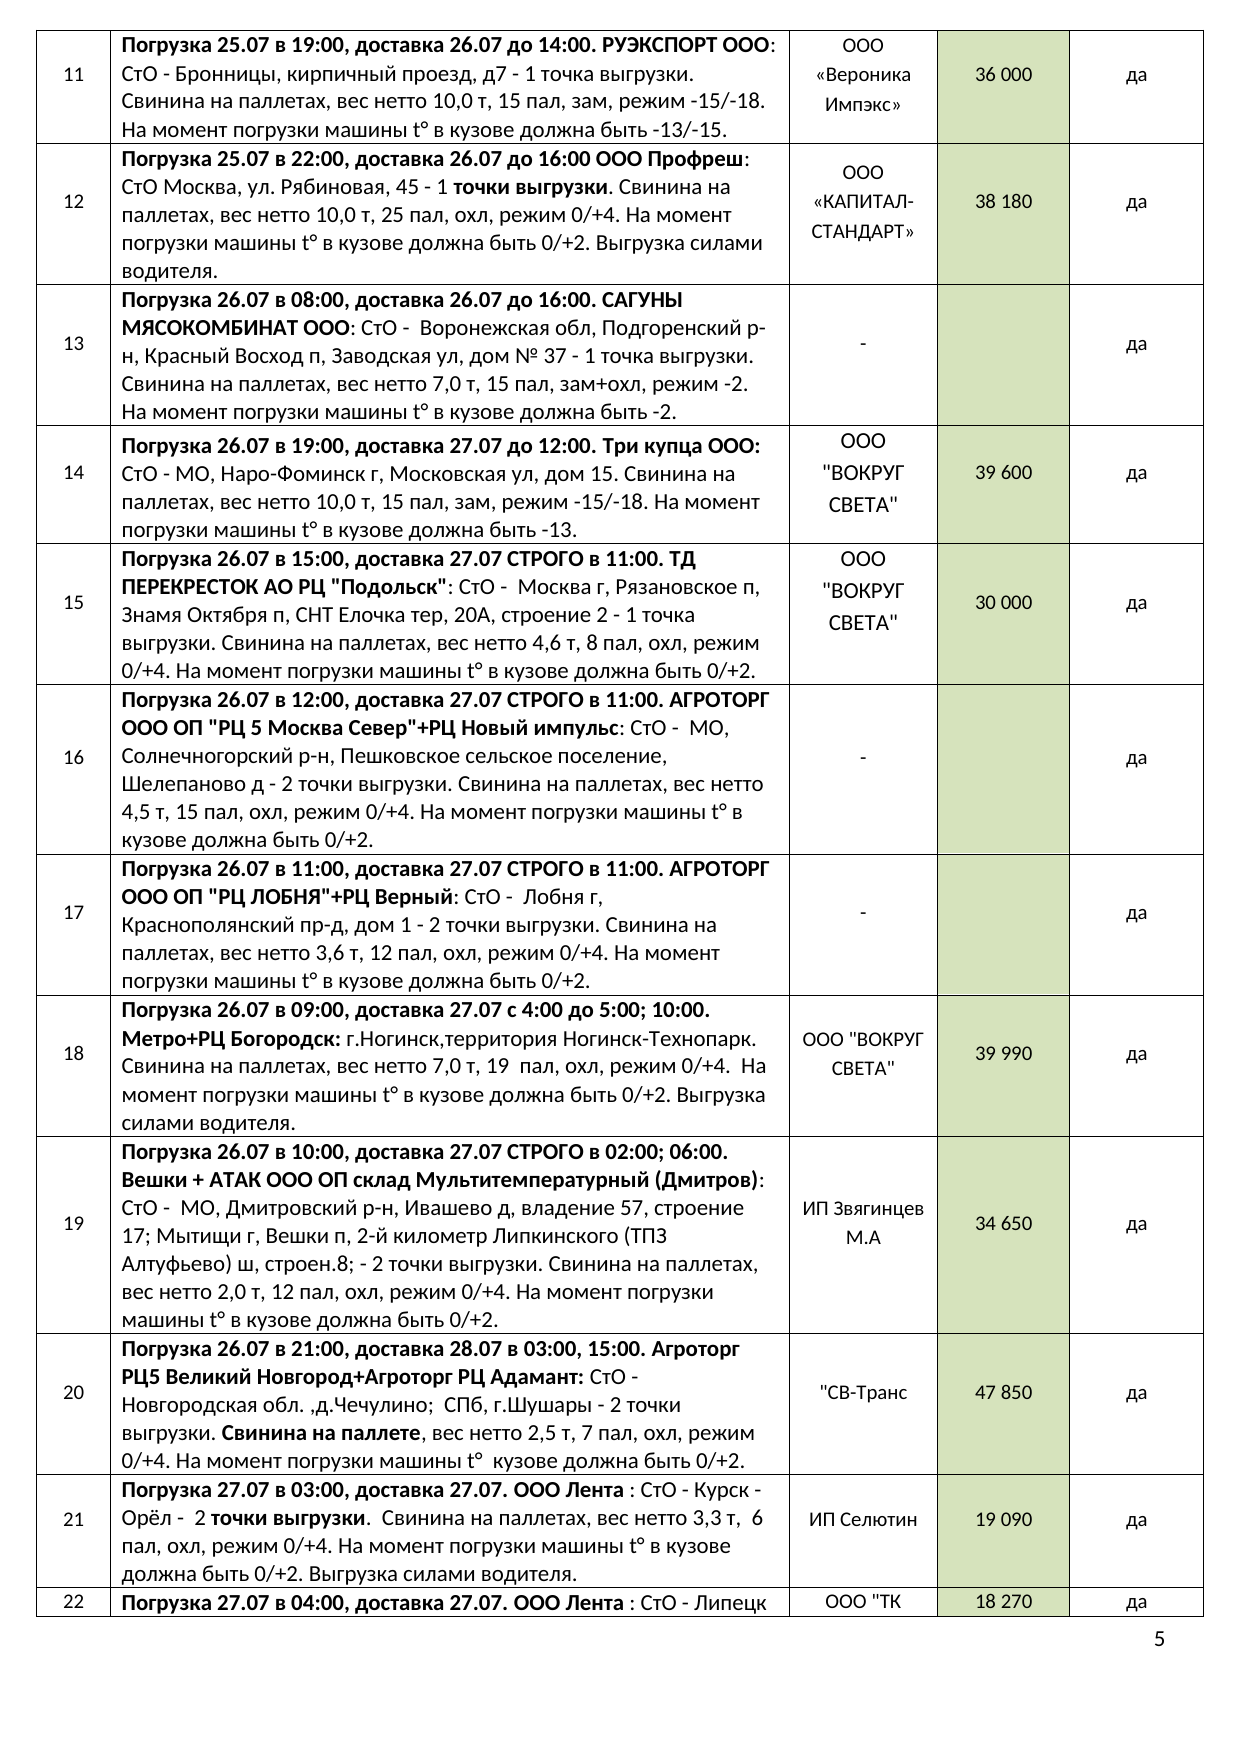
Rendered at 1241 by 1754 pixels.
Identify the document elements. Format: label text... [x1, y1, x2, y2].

table_cell да [1070, 144, 1203, 284]
table_cell 22 [37, 1588, 110, 1616]
table_cell Погрузка 26.07 в 10:00, доставка 27.07 СТРОГО в 02:00; 06:00. Вешки + АТАК ООО ОП склад Мультитемпературный (Дмитров): СтО - МО, Дмитровский р-н, Ивашево д, владение 57, строение 17; Мытищи г, Вешки п, 2-й километр Липкинского (ТПЗ Алтуфьево) ш, строен.8; - 2 точки выгрузки. Свинина на паллетах, вес нетто 2,0 т, 12 пал, охл, режим 0/+4. На момент погрузки машины t° в кузове должна быть 0/+2. [111, 1137, 789, 1333]
table_cell 38 180 [938, 144, 1069, 284]
table_cell да [1070, 544, 1203, 684]
table_cell [938, 285, 1069, 425]
table_cell ИП Селютин [790, 1475, 937, 1587]
table_cell Погрузка 25.07 в 19:00, доставка 26.07 до 14:00. РУЭКСПОРТ ООО: СтО - Бронницы, кирпичный проезд, д7 - 1 точка выгрузки. Свинина на паллетах, вес нетто 10,0 т, 15 пал, зам, режим -15/-18. На момент погрузки машины t° в кузове должна быть -13/-15. [111, 31, 789, 143]
table_cell ООО "ВОКРУГ СВЕТА" [790, 426, 937, 543]
table_cell 14 [37, 426, 110, 543]
table_cell да [1070, 1475, 1203, 1587]
table_cell да [1070, 426, 1203, 543]
table_cell Погрузка 26.07 в 15:00, доставка 27.07 СТРОГО в 11:00. ТД ПЕРЕКРЕСТОК АО РЦ "Подольск": СтО - Москва г, Рязановское п, Знамя Октября п, СНТ Елочка тер, 20А, строение 2 - 1 точка выгрузки. Свинина на паллетах, вес нетто 4,6 т, 8 пал, охл, режим 0/+4. На момент погрузки машины t° в кузове должна быть 0/+2. [111, 544, 789, 684]
table_cell да [1070, 1588, 1203, 1616]
table_cell 19 [37, 1137, 110, 1333]
table_cell Погрузка 26.07 в 12:00, доставка 27.07 СТРОГО в 11:00. АГРОТОРГ ООО ОП "РЦ 5 Москва Север"+РЦ Новый импульс: СтО - МО, Солнечногорский р-н, Пешковское сельское поселение, Шелепаново д - 2 точки выгрузки. Свинина на паллетах, вес нетто 4,5 т, 15 пал, охл, режим 0/+4. На момент погрузки машины t° в кузове должна быть 0/+2. [111, 685, 789, 853]
table_cell да [1070, 685, 1203, 853]
table_cell ИП Звягинцев М.А [790, 1137, 937, 1333]
table_cell - [790, 855, 937, 994]
table_cell да [1070, 1334, 1203, 1474]
table_cell 36 000 [938, 31, 1069, 143]
table_cell 47 850 [938, 1334, 1069, 1474]
table_cell да [1070, 996, 1203, 1136]
table_cell - [790, 685, 937, 853]
table_cell Погрузка 26.07 в 09:00, доставка 27.07 с 4:00 до 5:00; 10:00. Метро+РЦ Богородск: г.Ногинск,территория Ногинск-Технопарк. Свинина на паллетах, вес нетто 7,0 т, 19 пал, охл, режим 0/+4. На момент погрузки машины t° в кузове должна быть 0/+2. Выгрузка силами водителя. [111, 996, 789, 1136]
table_cell 20 [37, 1334, 110, 1474]
table_cell "СВ-Транс [790, 1334, 937, 1474]
table_cell Погрузка 26.07 в 08:00, доставка 26.07 до 16:00. САГУНЫ МЯСОКОМБИНАТ ООО: СтО - Воронежская обл, Подгоренский р-н, Красный Восход п, Заводская ул, дом № 37 - 1 точка выгрузки. Свинина на паллетах, вес нетто 7,0 т, 15 пал, зам+охл, режим -2. На момент погрузки машины t° в кузове должна быть -2. [111, 285, 789, 425]
table_cell Погрузка 27.07 в 03:00, доставка 27.07. ООО Лента : СтО - Курск - Орёл - 2 точки выгрузки. Свинина на паллетах, вес нетто 3,3 т, 6 пал, охл, режим 0/+4. На момент погрузки машины t° в кузове должна быть 0/+2. Выгрузка силами водителя. [111, 1475, 789, 1587]
table_cell 30 000 [938, 544, 1069, 684]
table_cell 19 090 [938, 1475, 1069, 1587]
table_cell Погрузка 26.07 в 19:00, доставка 27.07 до 12:00. Три купца ООО: СтО - МО, Наро-Фоминск г, Московская ул, дом 15. Свинина на паллетах, вес нетто 10,0 т, 15 пал, зам, режим -15/-18. На момент погрузки машины t° в кузове должна быть -13. [111, 426, 789, 543]
table_cell 39 990 [938, 996, 1069, 1136]
table_cell 21 [37, 1475, 110, 1587]
table_cell 18 [37, 996, 110, 1136]
table_cell 15 [37, 544, 110, 684]
table_cell Погрузка 25.07 в 22:00, доставка 26.07 до 16:00 ООО Профреш: СтО Москва, ул. Рябиновая, 45 - 1 точки выгрузки. Свинина на паллетах, вес нетто 10,0 т, 25 пал, охл, режим 0/+4. На момент погрузки машины t° в кузове должна быть 0/+2. Выгрузка силами водителя. [111, 144, 789, 284]
table_cell 12 [37, 144, 110, 284]
table_cell 11 [37, 31, 110, 143]
table_cell ООО «КАПИТАЛ-СТАНДАРТ» [790, 144, 937, 284]
table_cell ООО "ВОКРУГ СВЕТА" [790, 996, 937, 1136]
table_cell да [1070, 31, 1203, 143]
table_cell ООО "ТК "МАКС" [790, 1588, 937, 1616]
table_cell да [1070, 1137, 1203, 1333]
table_cell [938, 685, 1069, 853]
table_cell 34 650 [938, 1137, 1069, 1333]
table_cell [111, 1588, 789, 1616]
table_cell да [1070, 285, 1203, 425]
table_cell 16 [37, 685, 110, 853]
table_cell Погрузка 26.07 в 11:00, доставка 27.07 СТРОГО в 11:00. АГРОТОРГ ООО ОП "РЦ ЛОБНЯ"+РЦ Верный: СтО - Лобня г, Краснополянский пр-д, дом 1 - 2 точки выгрузки. Свинина на паллетах, вес нетто 3,6 т, 12 пал, охл, режим 0/+4. На момент погрузки машины t° в кузове должна быть 0/+2. [111, 855, 789, 994]
table_cell 17 [37, 855, 110, 994]
table_cell [938, 855, 1069, 994]
table_cell 13 [37, 285, 110, 425]
table_cell ООО "ВОКРУГ СВЕТА" [790, 544, 937, 684]
table_cell 18 270 [938, 1588, 1069, 1616]
table_cell - [790, 285, 937, 425]
table_cell да [1070, 855, 1203, 994]
table_cell Погрузка 26.07 в 21:00, доставка 28.07 в 03:00, 15:00. Агроторг РЦ5 Великий Новгород+Агроторг РЦ Адамант: СтО - Новгородская обл. ,д.Чечулино; СПб, г.Шушары - 2 точки выгрузки. Свинина на паллете, вес нетто 2,5 т, 7 пал, охл, режим 0/+4. На момент погрузки машины t° кузове должна быть 0/+2. [111, 1334, 789, 1474]
table_cell 39 600 [938, 426, 1069, 543]
table_cell ООО «Вероника Импэкс» [790, 31, 937, 143]
